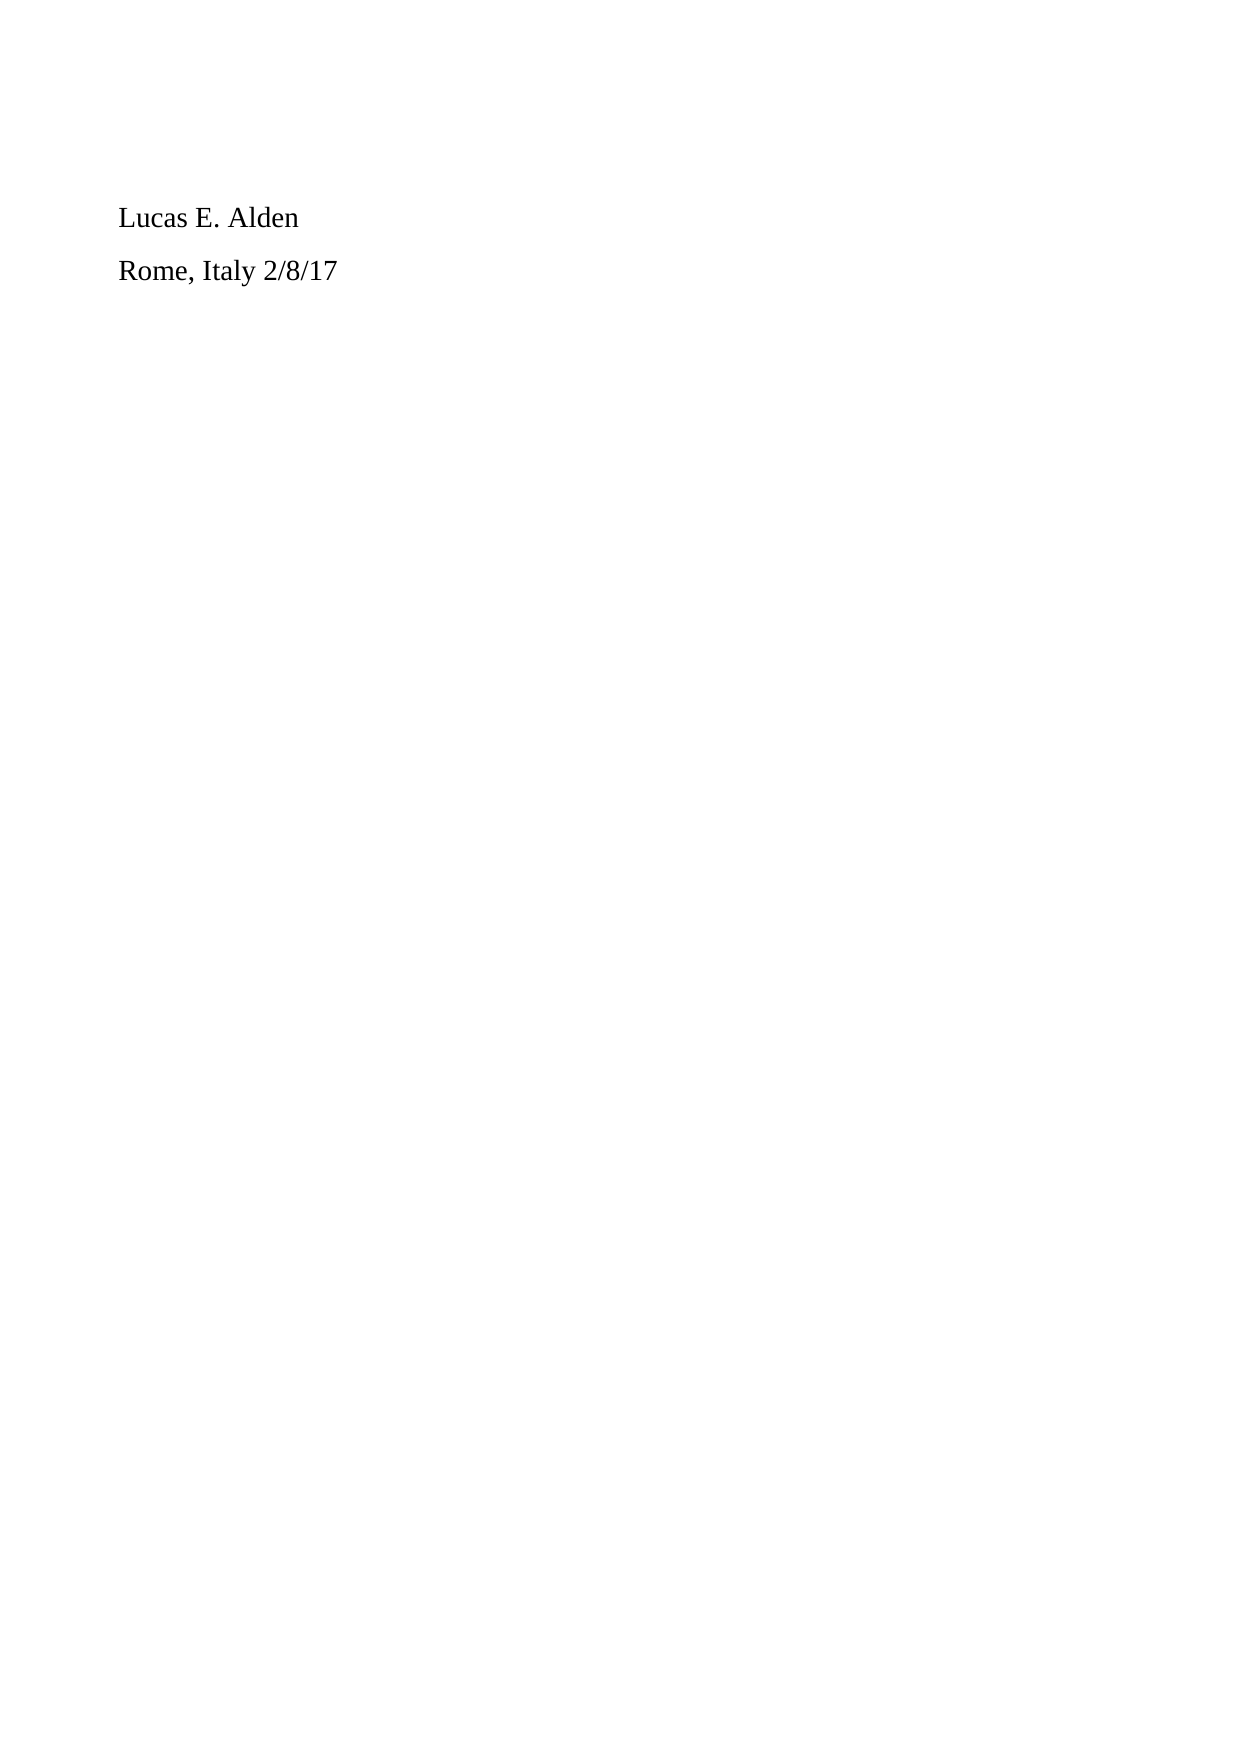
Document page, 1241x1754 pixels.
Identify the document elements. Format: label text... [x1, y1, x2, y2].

text Lucas E. Alden [118, 200, 1122, 234]
text Rome, Italy 2/8/17 [118, 253, 1122, 287]
